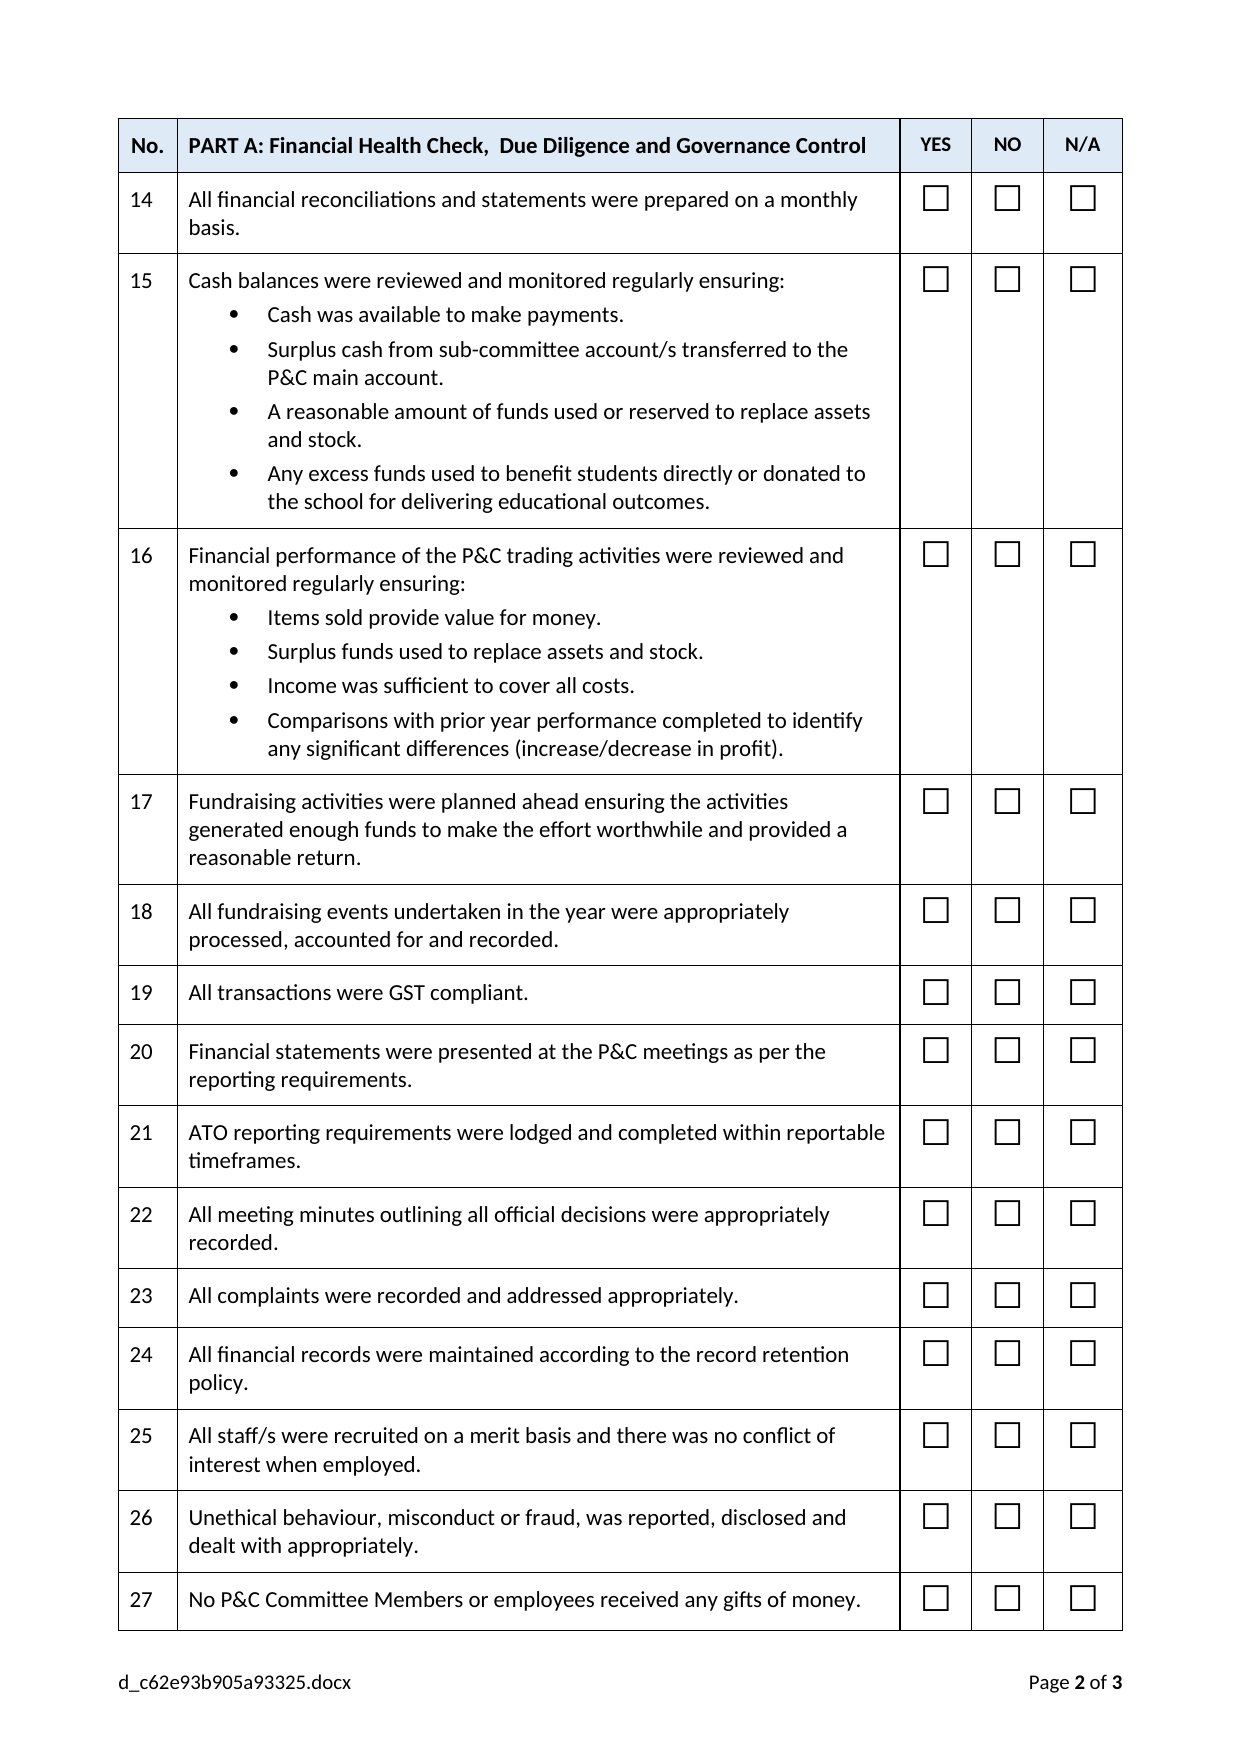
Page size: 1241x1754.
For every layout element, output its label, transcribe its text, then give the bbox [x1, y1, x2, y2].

table_cell 24 [119, 1328, 177, 1408]
table_cell All fundraising events undertaken in the year were appropriately processed, accounted for and recorded. [178, 885, 899, 965]
table_cell [972, 173, 1043, 253]
table_cell [972, 1328, 1043, 1408]
table_cell [972, 1410, 1043, 1490]
table_cell [1044, 1410, 1122, 1490]
table_cell 27 [119, 1573, 177, 1630]
table_cell Unethical behaviour, misconduct or fraud, was reported, disclosed and dealt with appropriately. [178, 1491, 899, 1572]
table_cell No P&C Committee Members or employees received any gifts of money. [178, 1573, 899, 1630]
table_cell [901, 775, 971, 884]
table_cell [1044, 1491, 1122, 1572]
table_header YES [901, 119, 971, 172]
table_cell [972, 1573, 1043, 1630]
table_cell [1044, 1025, 1122, 1105]
table_cell [901, 1491, 971, 1572]
table_cell [972, 775, 1043, 884]
table_cell [972, 1491, 1043, 1572]
table_cell [1044, 1106, 1122, 1187]
table_cell [1044, 254, 1122, 528]
table_cell [972, 529, 1043, 774]
table_header No. [119, 119, 177, 172]
table_cell Financial performance of the P&C trading activities were reviewed and monitored regularly ensuring: Items sold provide value for money. Surplus funds used to replace assets and stock. Income was sufficient to cover all costs. Comparisons with prior year performance completed to identify any significant differences (increase/decrease in profit). [178, 529, 899, 774]
table_cell 14 [119, 173, 177, 253]
table_cell [972, 966, 1043, 1024]
table_cell [901, 1188, 971, 1268]
table_cell [1044, 173, 1122, 253]
table_cell [1044, 1573, 1122, 1630]
table_cell 21 [119, 1106, 177, 1187]
table_cell 17 [119, 775, 177, 884]
table_cell [901, 1328, 971, 1408]
table_cell All transactions were GST compliant. [178, 966, 899, 1024]
table_cell [901, 1269, 971, 1327]
table_cell 15 [119, 254, 177, 528]
table_cell [1044, 775, 1122, 884]
table_header NO [972, 119, 1043, 172]
table_cell [901, 1410, 971, 1490]
table_cell 22 [119, 1188, 177, 1268]
table_cell [972, 1269, 1043, 1327]
table_cell [1044, 1328, 1122, 1408]
table_cell [1044, 1188, 1122, 1268]
table_cell 20 [119, 1025, 177, 1105]
table_cell [972, 885, 1043, 965]
table_cell 25 [119, 1410, 177, 1490]
table_cell [972, 1188, 1043, 1268]
table_cell Fundraising activities were planned ahead ensuring the activities generated enough funds to make the effort worthwhile and provided a reasonable return. [178, 775, 899, 884]
table_cell All complaints were recorded and addressed appropriately. [178, 1269, 899, 1327]
table_cell [972, 1106, 1043, 1187]
table_cell [1044, 529, 1122, 774]
table_cell ATO reporting requirements were lodged and completed within reportable timeframes. [178, 1106, 899, 1187]
table_cell [901, 1025, 971, 1105]
table_cell [901, 254, 971, 528]
table_cell [901, 1573, 971, 1630]
table_cell 16 [119, 529, 177, 774]
table_cell Financial statements were presented at the P&C meetings as per the reporting requirements. [178, 1025, 899, 1105]
table_cell [1044, 1269, 1122, 1327]
table_cell [901, 885, 971, 965]
table_cell 18 [119, 885, 177, 965]
table_cell All financial records were maintained according to the record retention policy. [178, 1328, 899, 1408]
table_cell [901, 173, 971, 253]
table_cell All financial reconciliations and statements were prepared on a monthly basis. [178, 173, 899, 253]
table_header N/A [1044, 119, 1122, 172]
table_header PART A: Financial Health Check, Due Diligence and Governance Control [178, 119, 899, 172]
table_cell [901, 966, 971, 1024]
table_cell [1044, 885, 1122, 965]
table_cell [901, 529, 971, 774]
table_cell 19 [119, 966, 177, 1024]
table_cell [901, 1106, 971, 1187]
table_cell All meeting minutes outlining all official decisions were appropriately recorded. [178, 1188, 899, 1268]
table_cell [1044, 966, 1122, 1024]
table_cell Cash balances were reviewed and monitored regularly ensuring: Cash was available to make payments. Surplus cash from sub-committee account/s transferred to the P&C main account. A reasonable amount of funds used or reserved to replace assets and stock. Any excess funds used to benefit students directly or donated to the school for delivering educational outcomes. [178, 254, 899, 528]
table_cell [972, 254, 1043, 528]
table_cell 23 [119, 1269, 177, 1327]
table_cell All staff/s were recruited on a merit basis and there was no conflict of interest when employed. [178, 1410, 899, 1490]
table_cell [972, 1025, 1043, 1105]
table_cell 26 [119, 1491, 177, 1572]
